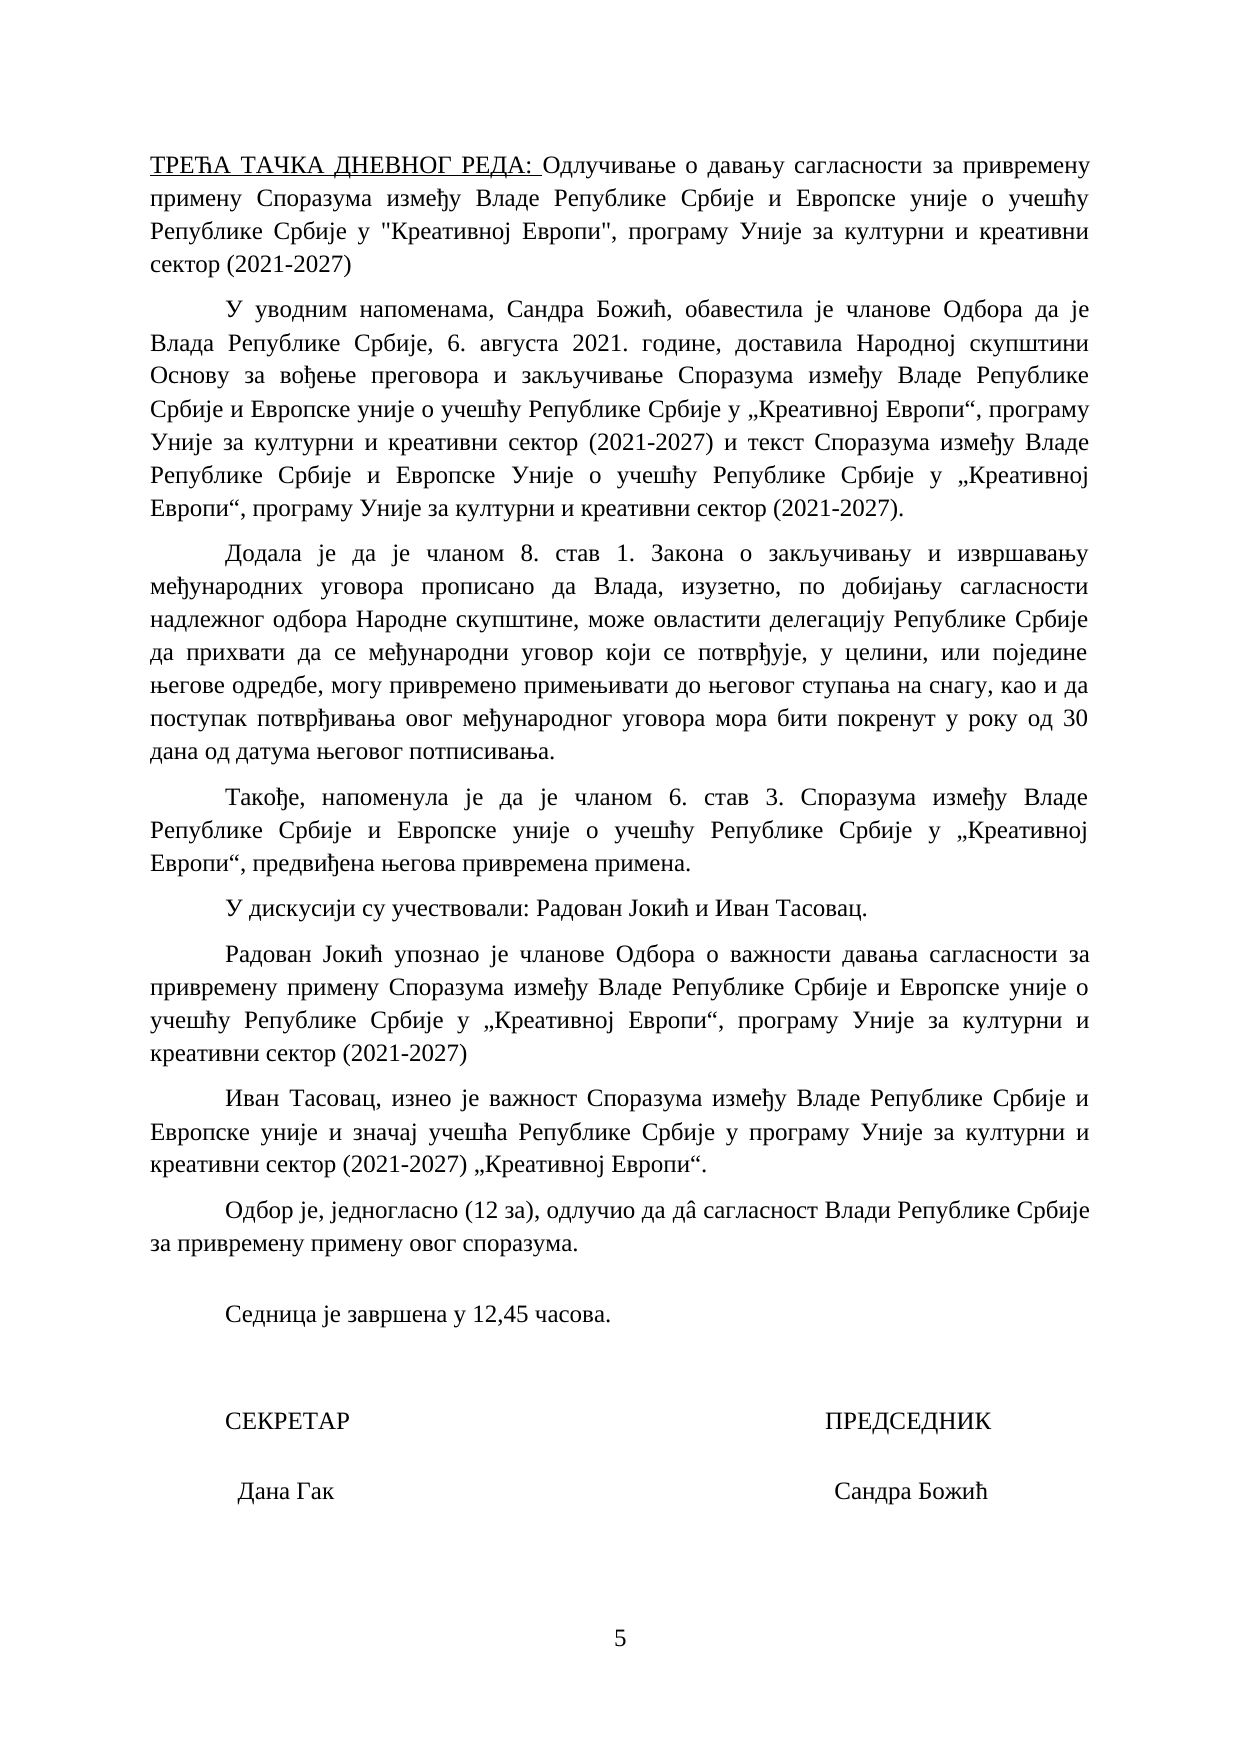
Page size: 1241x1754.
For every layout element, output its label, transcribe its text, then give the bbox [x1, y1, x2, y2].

text Иван Тасовац, изнео је важност Споразума између Владе Републике Србије и Европске уније и значај учешћа Републике Србије у програму Уније за културни и креативни сектор (2021-2027) „Креативној Европи“. [150, 1083, 1090, 1178]
text Додала је да је чланом 8. став 1. Закона о закључивању и извршавању међународних уговора прописано да Влада, изузетно, по добијању сагласности надлежног одбора Народне скупштине, може овластити делегацију Републике Србије да прихвати да се међународни уговор који се потврђује, у целини, или поједине његове одредбе, могу привремено примењивати до његовог ступања на снагу, као и да поступак потврђивања овог међународног уговора мора бити покренут у року од 30 дана од датума његовог потписивања. [150, 538, 1089, 765]
text У дискусији су учествовали: Радован Јокић и Иван Тасовац. [150, 893, 1090, 922]
text СЕКРЕТАР ПРЕДСЕДНИК [150, 1406, 1090, 1464]
text ТРЕЋА ТАЧКА ДНЕВНОГ РЕДА: Одлучивање о давању сагласности за привремену примену Споразума између Владе Републике Србије и Европске уније о учешћу Републике Србије у "Креативној Европи", програму Уније за културни и креативни сектор (2021-2027) [150, 150, 1090, 278]
text Такође, напоменула је да је чланом 6. став 3. Споразума између Владе Републике Србије и Европске уније о учешћу Републике Србије у „Креативној Европи“, предвиђена његова привремена примена. [150, 782, 1089, 877]
text Седница је завршена у 12,45 часова. [150, 1299, 1090, 1327]
text У уводним напоменама, Сандра Божић, обавестила је чланове Одбора да је Влада Републике Србије, 6. августа 2021. године, доставила Народној скупштини Основу за вођење преговора и закључивање Споразума између Владе Републике Србије и Европске уније о учешћу Републике Србије у „Креативној Европи“, програму Уније за културни и креативни сектор (2021-2027) и текст Споразума између Владе Републике Србије и Европске Уније о учешћу Републике Србије у „Креативној Европи“, програму Уније за културни и креативни сектор (2021-2027). [150, 294, 1090, 521]
text Радован Јокић упознао је чланове Одбора о важности давања сагласности за привремену примену Споразума између Владе Републике Србије и Европске уније о учешћу Републике Србије у „Креативној Европи“, програму Уније за културни и креативни сектор (2021-2027) [150, 939, 1090, 1067]
text Одбор је, једногласно (12 за), одлучио да дâ сагласност Влади Републике Србије за привремену примену овог споразума. [150, 1195, 1090, 1257]
text Дана Гак Сандра Божић [150, 1476, 1090, 1505]
